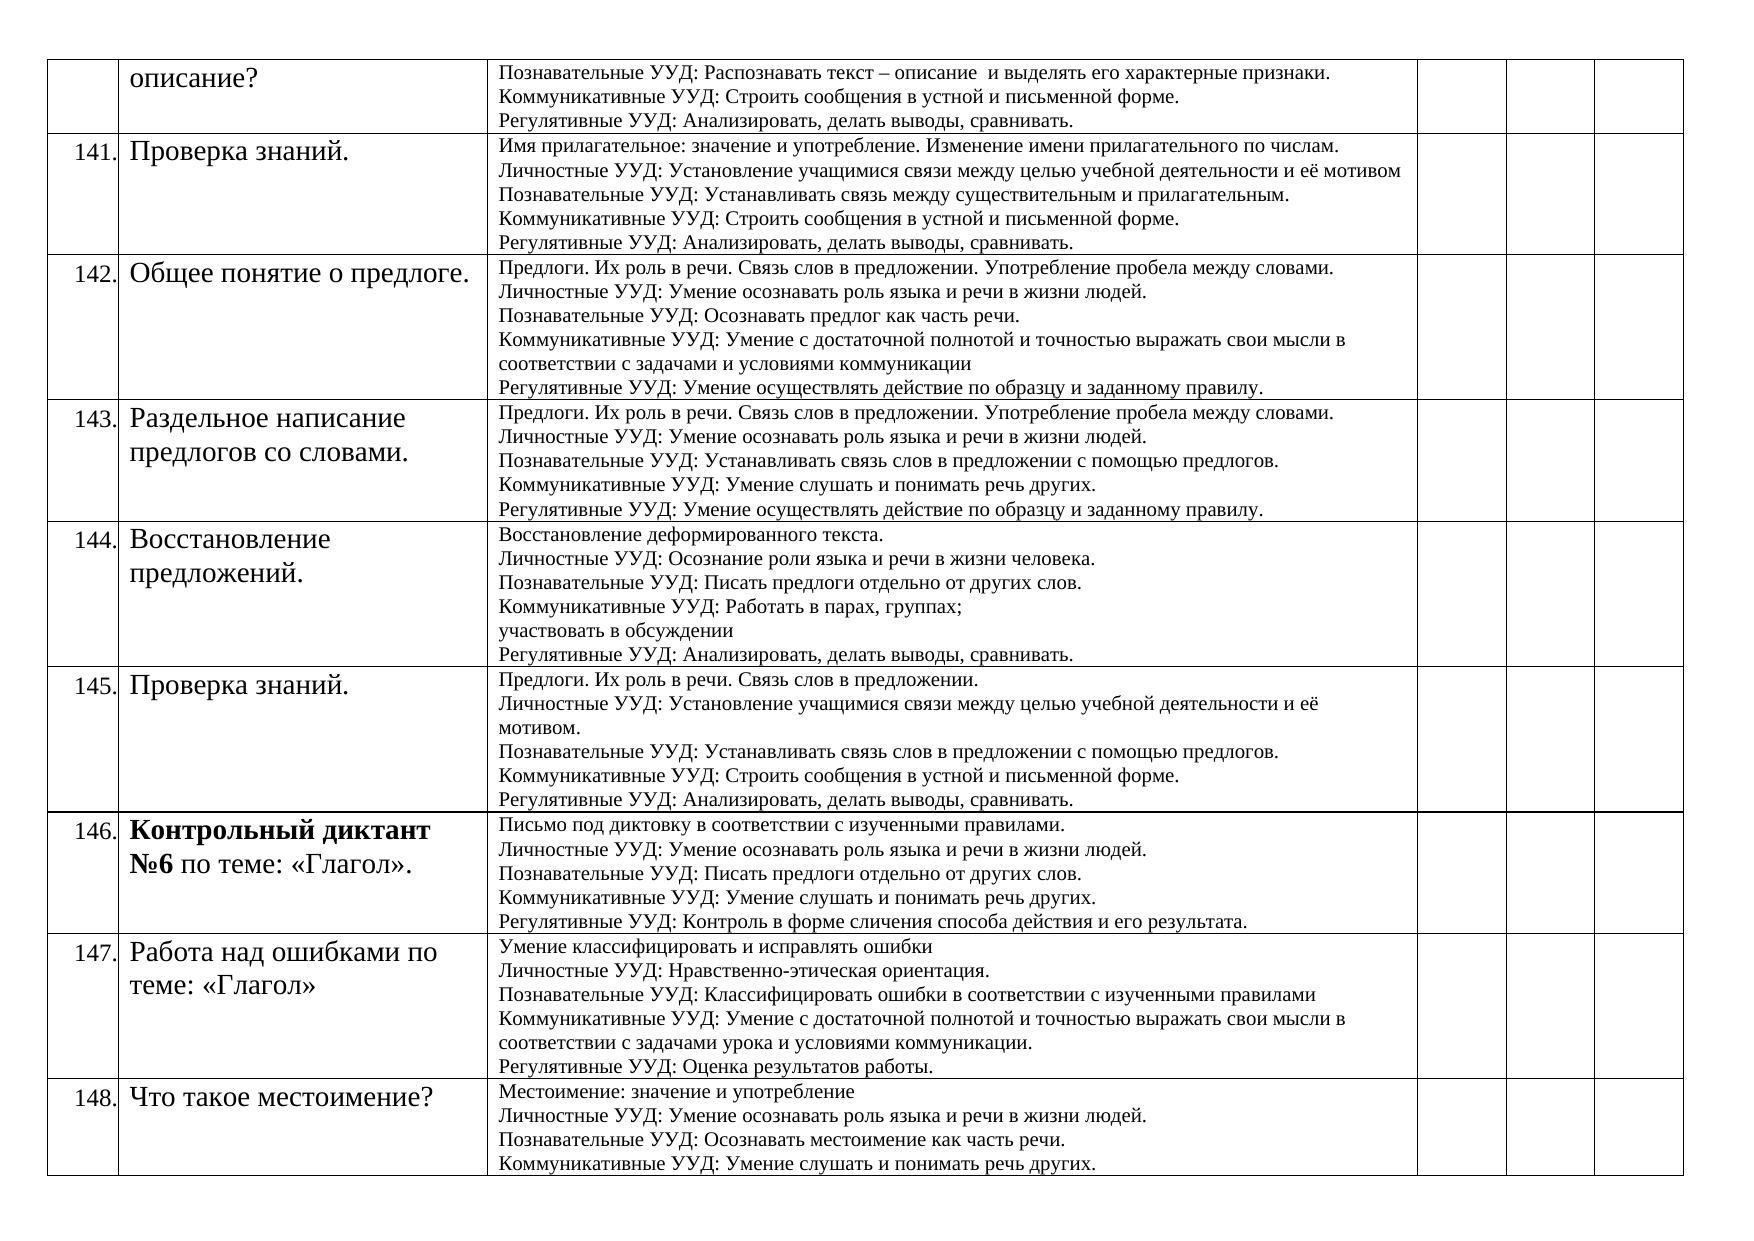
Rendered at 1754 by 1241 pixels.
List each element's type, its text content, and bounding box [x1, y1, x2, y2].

table_cell Предлоги. Их роль в речи. Связь слов в предложении. Личностные УУД: Установление учащимися связи между целью учебной деятельности и её мотивом. Познавательные УУД: Устанавливать связь слов в предложении с помощью предлогов. Коммуникативные УУД: Строить сообщения в устной и письменной форме. Регулятивные УУД: Анализировать, делать выводы, сравнивать. [488, 667, 1417, 811]
table_cell [1418, 60, 1506, 132]
table_cell [1595, 134, 1683, 254]
table_cell [1507, 1079, 1594, 1175]
table_cell [1507, 934, 1594, 1078]
table_cell [1418, 667, 1506, 811]
table_cell Умение классифицировать и исправлять ошибки Личностные УУД: Нравственно-этическая ориентация. Познавательные УУД: Классифицировать ошибки в соответствии с изученными правилами Коммуникативные УУД: Умение с достаточной полнотой и точностью выражать свои мысли в соответствии с задачами урока и условиями коммуникации. Регулятивные УУД: Оценка результатов работы. [488, 934, 1417, 1078]
table_cell [48, 667, 118, 811]
table_cell Проверка знаний. [119, 134, 487, 254]
table_cell Предлоги. Их роль в речи. Связь слов в предложении. Употребление пробела между словами. Личностные УУД: Умение осознавать роль языка и речи в жизни людей. Познавательные УУД: Осознавать предлог как часть речи. Коммуникативные УУД: Умение с достаточной полнотой и точностью выражать свои мысли в соответствии с задачами и условиями коммуникации Регулятивные УУД: Умение осуществлять действие по образцу и заданному правилу. [488, 255, 1417, 399]
table_cell [1595, 400, 1683, 521]
table_cell [1595, 667, 1683, 811]
table_cell Восстановление предложений. [119, 522, 487, 666]
table_cell [1507, 60, 1594, 132]
table_cell [1595, 934, 1683, 1078]
table_cell Контрольный диктант №6 по теме: «Глагол». [119, 813, 487, 933]
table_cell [119, 60, 487, 132]
table_cell [1507, 255, 1594, 399]
table_cell [1507, 522, 1594, 666]
table_cell [1418, 934, 1506, 1078]
table_cell [1595, 813, 1683, 933]
table_cell [1595, 1079, 1683, 1175]
table_cell [1418, 813, 1506, 933]
table_cell Имя прилагательное: значение и употребление. Изменение имени прилагательного по числам. Личностные УУД: Установление учащимися связи между целью учебной деятельности и её мотивом Познавательные УУД: Устанавливать связь между существительным и прилагательным. Коммуникативные УУД: Строить сообщения в устной и письменной форме. Регулятивные УУД: Анализировать, делать выводы, сравнивать. [488, 134, 1417, 254]
table_cell Работа над ошибками по теме: «Глагол» [119, 934, 487, 1078]
table_cell [48, 1079, 118, 1175]
table_cell [48, 522, 118, 666]
table_cell Раздельное написание предлогов со словами. [119, 400, 487, 521]
table_cell [1507, 400, 1594, 521]
table_cell Общее понятие о предлоге. [119, 255, 487, 399]
table_cell [1418, 255, 1506, 399]
table_cell [1507, 134, 1594, 254]
table_cell [1418, 134, 1506, 254]
table_cell [1418, 1079, 1506, 1175]
table_cell [48, 400, 118, 521]
table_cell [1418, 400, 1506, 521]
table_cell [488, 60, 1417, 132]
table_cell [1507, 813, 1594, 933]
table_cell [119, 1079, 487, 1175]
table_cell [1595, 255, 1683, 399]
table_cell [48, 255, 118, 399]
table_cell Предлоги. Их роль в речи. Связь слов в предложении. Употребление пробела между словами. Личностные УУД: Умение осознавать роль языка и речи в жизни людей. Познавательные УУД: Устанавливать связь слов в предложении с помощью предлогов. Коммуникативные УУД: Умение слушать и понимать речь других. Регулятивные УУД: Умение осуществлять действие по образцу и заданному правилу. [488, 400, 1417, 521]
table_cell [488, 1079, 1417, 1175]
table_cell [1595, 522, 1683, 666]
table_cell [48, 813, 118, 933]
table_cell [48, 934, 118, 1078]
table_cell Восстановление деформированного текста. Личностные УУД: Осознание роли языка и речи в жизни человека. Познавательные УУД: Писать предлоги отдельно от других слов. Коммуникативные УУД: Работать в парах, группах; участвовать в обсуждении Регулятивные УУД: Анализировать, делать выводы, сравнивать. [488, 522, 1417, 666]
table_cell [48, 134, 118, 254]
table_cell [1507, 667, 1594, 811]
table_cell [1595, 60, 1683, 132]
table_cell Проверка знаний. [119, 667, 487, 811]
table_cell Письмо под диктовку в соответствии с изученными правилами. Личностные УУД: Умение осознавать роль языка и речи в жизни людей. Познавательные УУД: Писать предлоги отдельно от других слов. Коммуникативные УУД: Умение слушать и понимать речь других. Регулятивные УУД: Контроль в форме сличения способа действия и его результата. [488, 813, 1417, 933]
table_cell [1418, 522, 1506, 666]
table_cell [48, 60, 118, 132]
